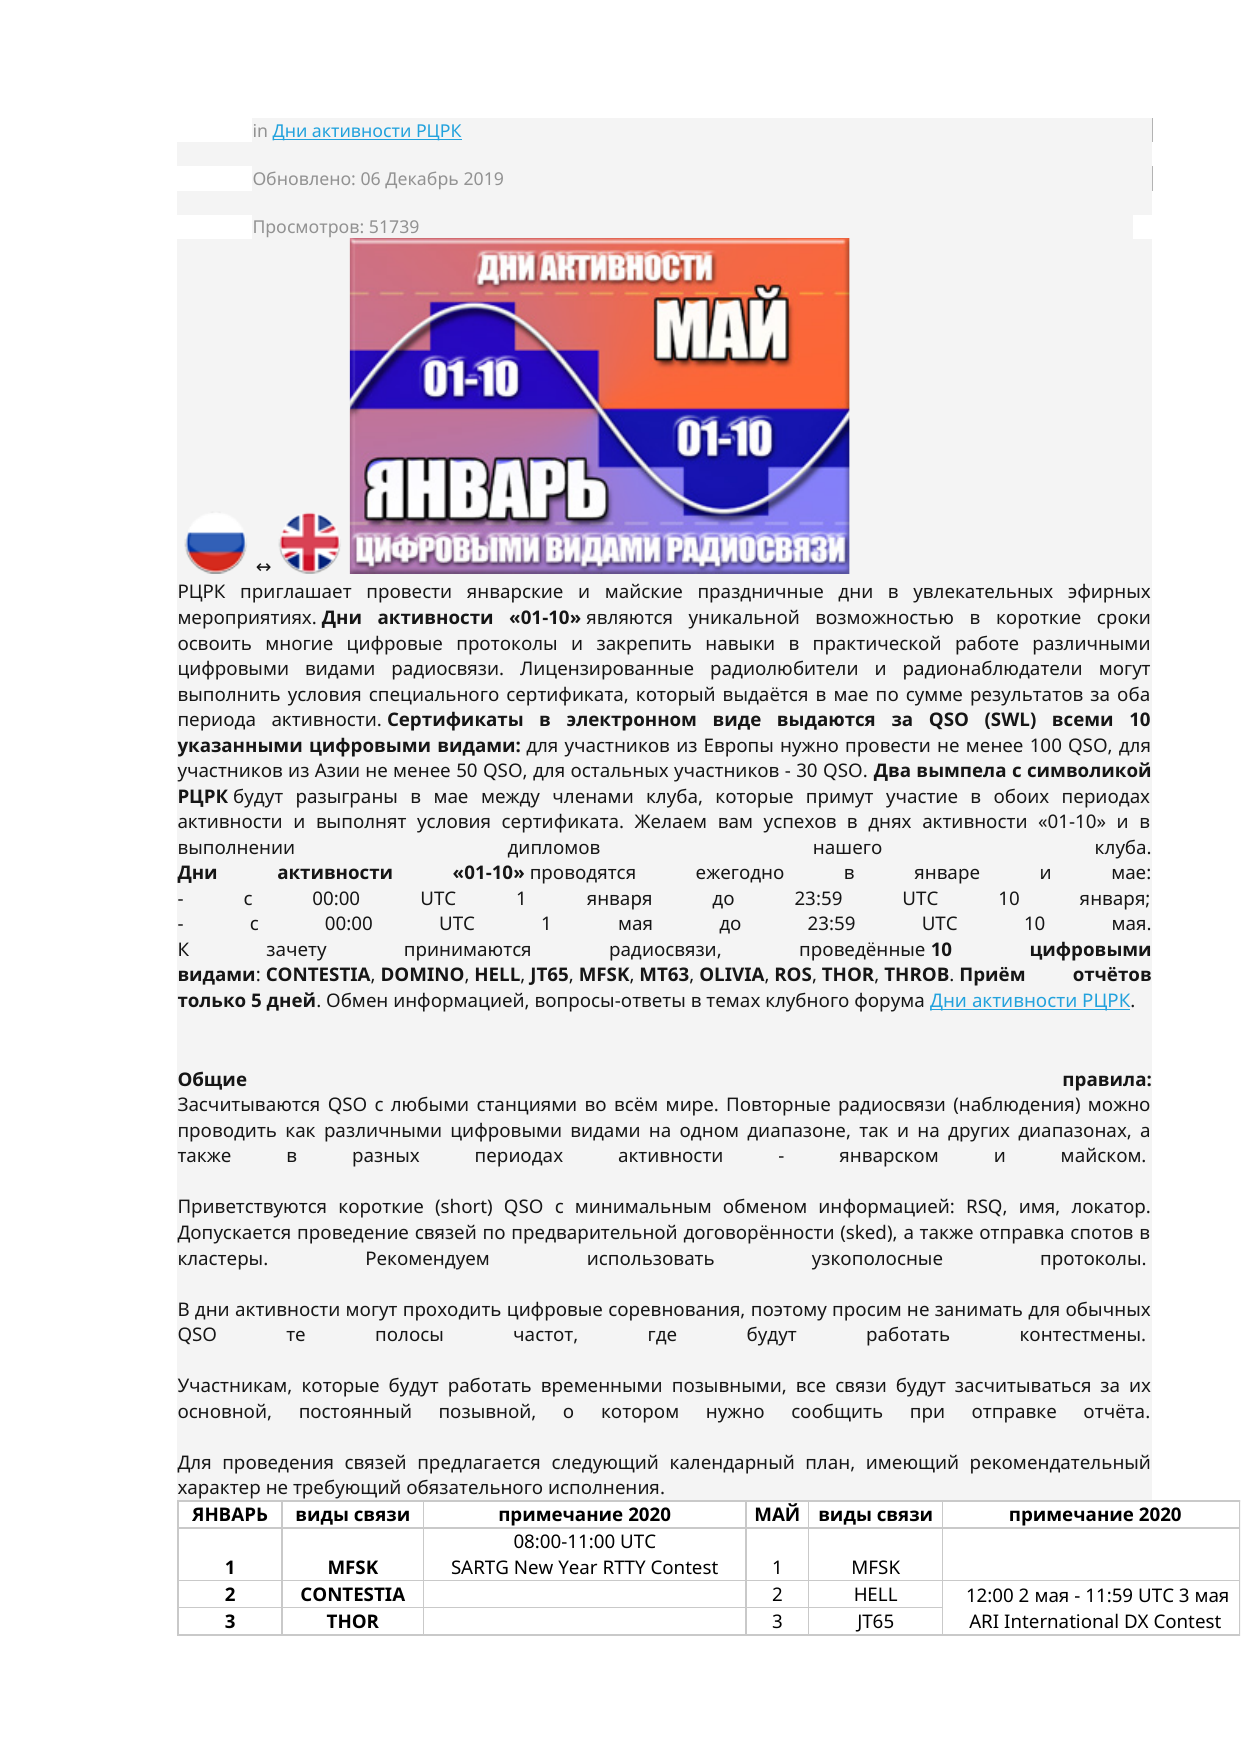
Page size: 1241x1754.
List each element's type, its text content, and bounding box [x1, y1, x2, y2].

picture [271, 238, 850, 574]
table_cell 1 [747, 1529, 808, 1580]
table_header виды связи [809, 1502, 942, 1527]
table_cell [943, 1529, 1239, 1580]
table_cell [424, 1608, 745, 1634]
table_cell HELL [809, 1581, 942, 1607]
table_header виды связи [283, 1502, 423, 1527]
text in Дни активности РЦРК [252, 118, 1152, 142]
table_header примечание 2020 [943, 1502, 1239, 1527]
table_header примечание 2020 [424, 1502, 745, 1527]
table_cell 3 [747, 1608, 808, 1634]
table_cell 2 [179, 1581, 281, 1607]
text Общие правила: Засчитываются QSO с любыми станциями во всём мире. Повторные радиосвязи (наблюдения) можно проводить как различными цифровыми видами на одном диапазоне, так и на других диапазонах, а также в разных периодах активности - январском и майском. Приветствуются короткие (short) QSO с минимальным обменом информацией: RSQ, имя, локатор. Допускается проведение связей по предварительной договорённости (sked), а также отправка спотов в кластеры. Рекомендуем использовать узкополосные протоколы. В дни активности могут проходить цифровые соревнования, поэтому просим не занимать для обычных QSO те полосы частот, где будут работать контестмены. Участникам, которые будут работать временными позывными, все связи будут засчитываться за их основной, постоянный позывной, о котором нужно сообщить при отправке отчёта. Для проведения связей предлагается следующий календарный план, имеющий рекомендательный характер не требующий обязательного исполнения. [177, 1066, 1152, 1500]
text Просмотров: 51739 [252, 215, 1133, 239]
picture [177, 511, 256, 574]
table_cell MFSK [809, 1529, 942, 1580]
table_cell THOR [283, 1608, 423, 1634]
text Обновлено: 06 Декабрь 2019 [252, 166, 1152, 191]
table_cell 2 [747, 1581, 808, 1607]
table_header МАЙ [747, 1502, 808, 1527]
table_cell 08:00-11:00 UTC SARTG New Year RTTY Contest [424, 1529, 745, 1580]
table_cell MFSK [283, 1529, 423, 1580]
table_cell [424, 1581, 745, 1607]
table_cell 12:00 2 мая - 11:59 UTC 3 мая ARI International DX Contest [943, 1581, 1239, 1634]
table_cell 3 [179, 1608, 281, 1634]
table_cell CONTESTIA [283, 1581, 423, 1607]
table_cell JT65 [809, 1608, 942, 1634]
table_cell 1 [179, 1529, 281, 1580]
table_header ЯНВАРЬ [179, 1502, 281, 1527]
